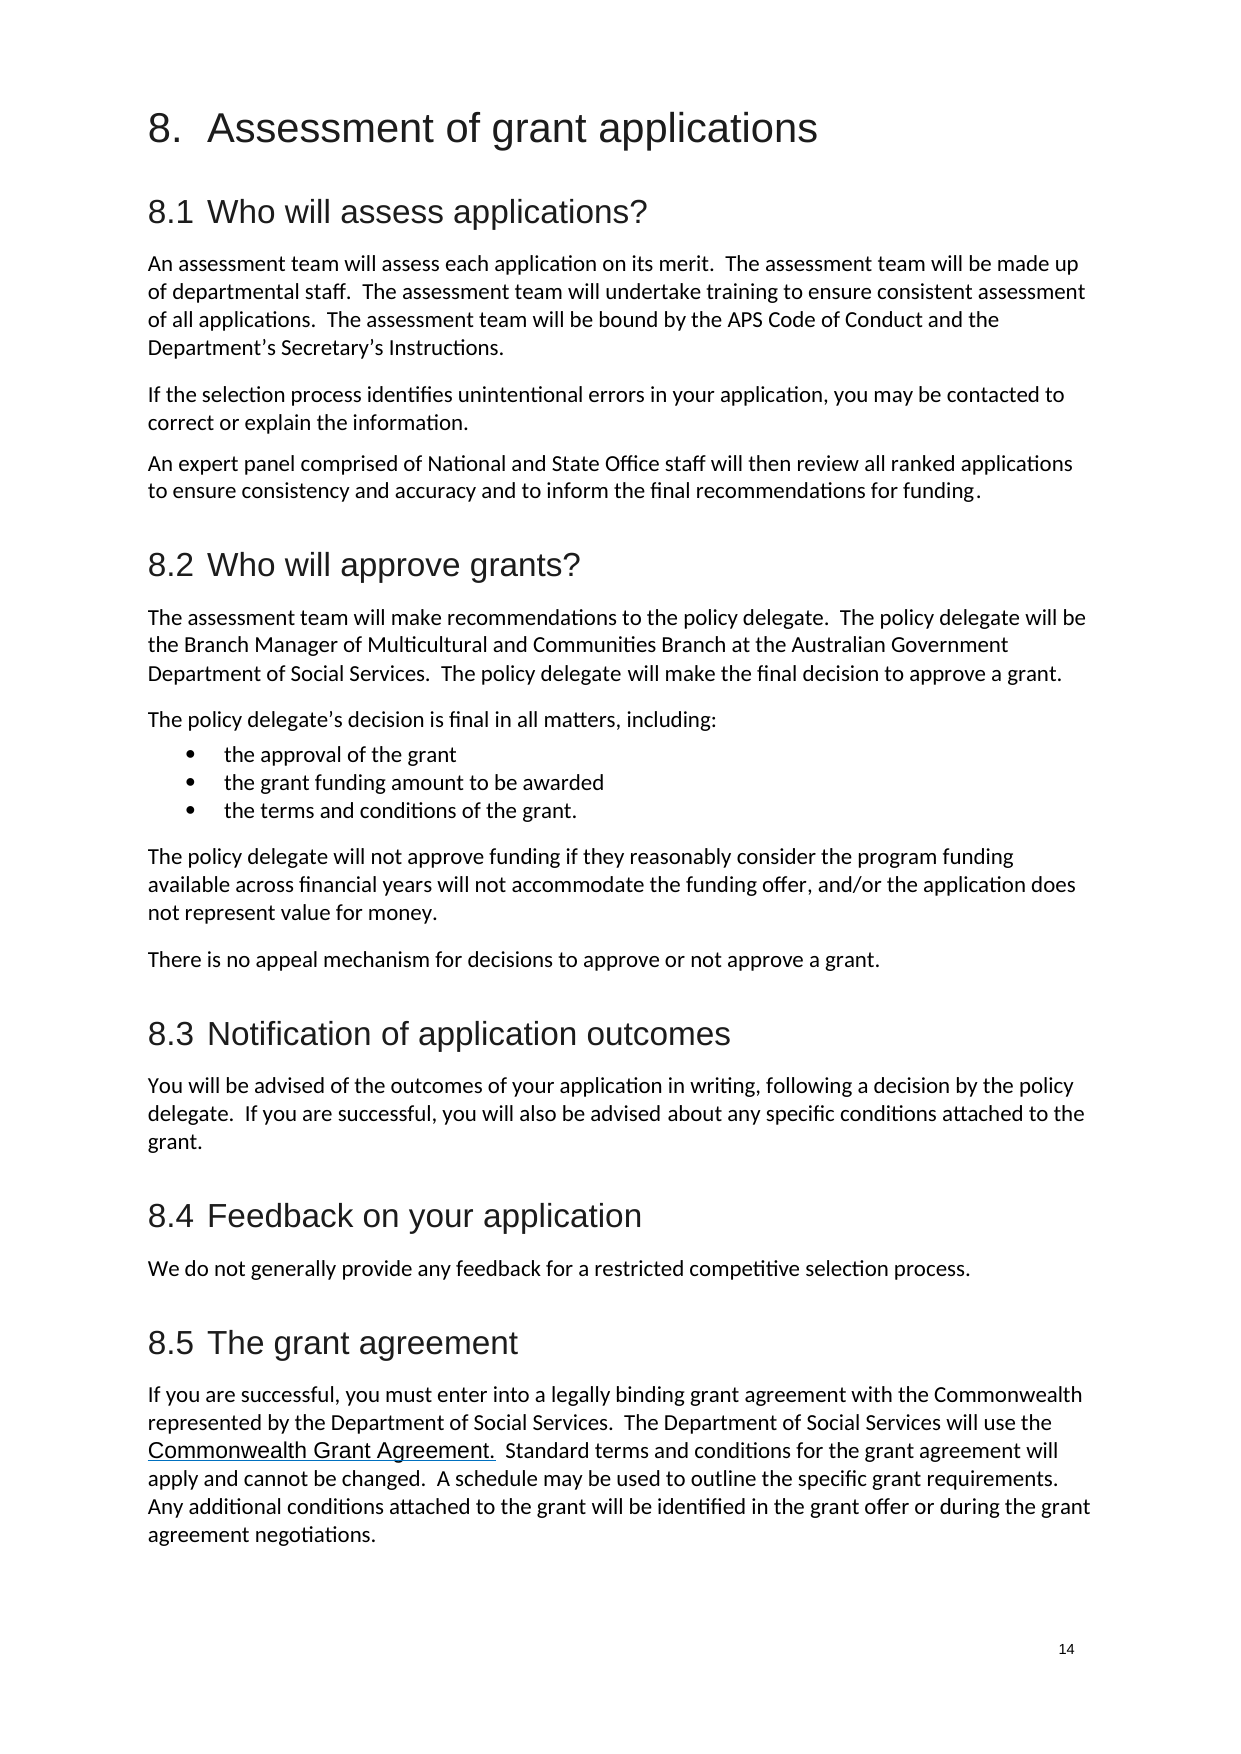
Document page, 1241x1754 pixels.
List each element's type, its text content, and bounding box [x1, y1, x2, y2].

subtitle The grant agreement [148, 1320, 1092, 1362]
subtitle Who will assess applications? [148, 189, 1092, 231]
text You will be advised of the outcomes of your application in writing, following a decision by the policy delegate. If you are successful, you will also be advised about any specific conditions attached to the grant. [148, 1071, 1092, 1155]
text An expert panel comprised of National and State Office staff will then review all ranked applications to ensure consistency and accuracy and to inform the final recommendations for funding. [148, 449, 1092, 505]
text An assessment team will assess each application on its merit. The assessment team will be made up of departmental staff. The assessment team will undertake training to ensure consistent assessment of all applications. The assessment team will be bound by the APS Code of Conduct and the Department’s Secretary’s Instructions. [148, 249, 1092, 361]
text The policy delegate will not approve funding if they reasonably consider the program funding available across financial years will not accommodate the funding offer, and/or the application does not represent value for money. [148, 842, 1092, 927]
list the terms and conditions of the grant. [186, 796, 1113, 824]
text The policy delegate’s decision is final in all matters, including: [148, 705, 1092, 733]
list the grant funding amount to be awarded [186, 768, 1113, 796]
subtitle Assessment of grant applications [148, 103, 1092, 151]
text If you are successful, you must enter into a legally binding grant agreement with the Commonwealth represented by the Department of Social Services. The Department of Social Services will use the Commonwealth Grant Agreement. Standard terms and conditions for the grant agreement will apply and cannot be changed. A schedule may be used to outline the specific grant requirements. Any additional conditions attached to the grant will be identified in the grant offer or during the grant agreement negotiations. [148, 1380, 1092, 1548]
list the approval of the grant [186, 740, 1113, 768]
subtitle Who will approve grants? [148, 542, 1092, 584]
text If the selection process identifies unintentional errors in your application, you may be contacted to correct or explain the information. [148, 380, 1092, 436]
subtitle Feedback on your application [148, 1193, 1092, 1234]
subtitle Notification of application outcomes [148, 1011, 1092, 1052]
text There is no appeal mechanism for decisions to approve or not approve a grant. [148, 945, 1092, 973]
text We do not generally provide any feedback for a restricted competitive selection process. [148, 1253, 1092, 1282]
text The assessment team will make recommendations to the policy delegate. The policy delegate will be the Branch Manager of Multicultural and Communities Branch at the Australian Government Department of Social Services. The policy delegate will make the final decision to approve a grant. [148, 603, 1092, 687]
